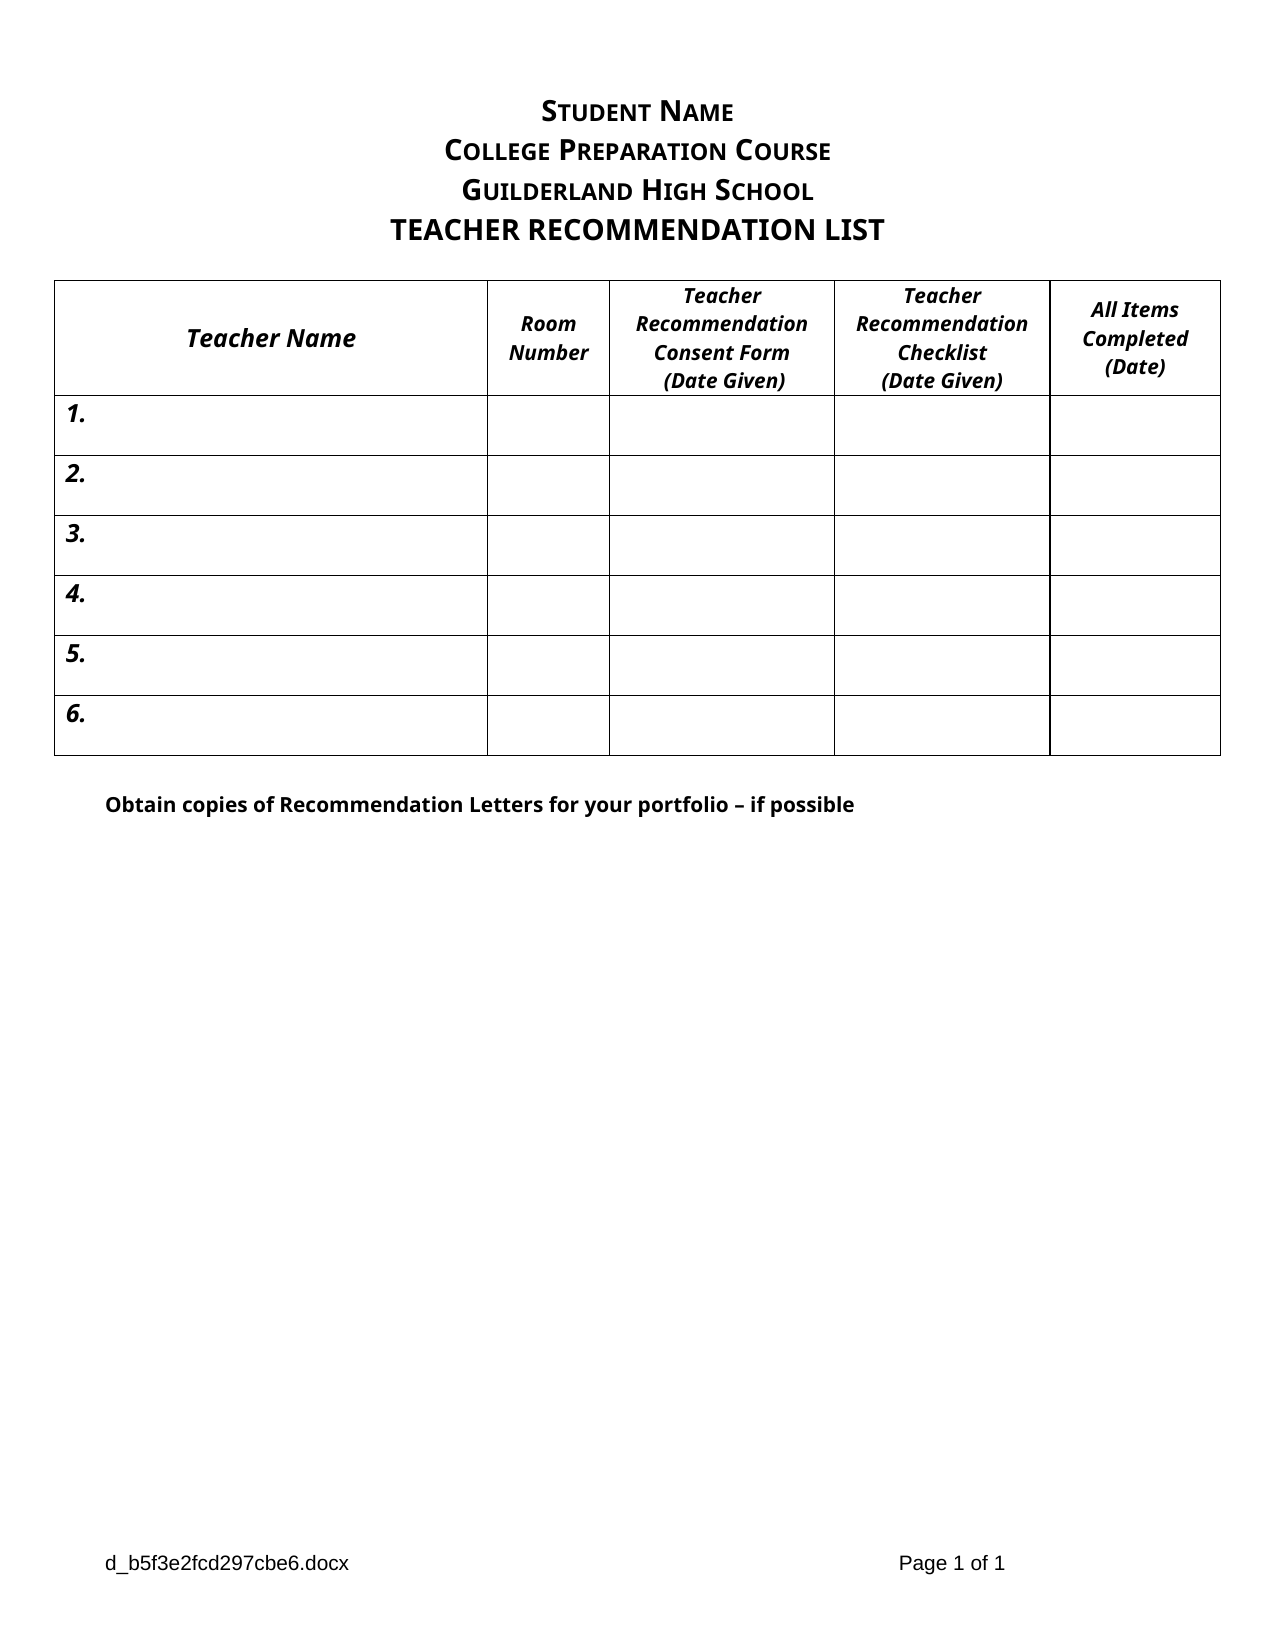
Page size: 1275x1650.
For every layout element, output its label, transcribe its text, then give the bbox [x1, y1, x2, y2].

table_cell [55, 456, 487, 515]
table_cell [835, 456, 1049, 515]
text Guilderland High School [105, 169, 1170, 209]
table_header All Items Completed (Date) [1051, 281, 1220, 395]
table_cell [1051, 456, 1220, 515]
table_header Room Number [488, 281, 609, 395]
table_cell [1051, 516, 1220, 575]
text Obtain copies of Recommendation Letters for your portfolio – if possible [105, 790, 1170, 818]
table_cell [610, 636, 834, 695]
table_cell [1051, 636, 1220, 695]
table_cell [610, 576, 834, 635]
table_cell [488, 576, 609, 635]
table_cell [1051, 696, 1220, 755]
table_cell [488, 516, 609, 575]
table_cell [610, 696, 834, 755]
table_cell [835, 696, 1049, 755]
table_cell [488, 396, 609, 455]
table_cell [55, 636, 487, 695]
text Student Name [105, 90, 1170, 130]
table_cell [488, 636, 609, 695]
table_header Teacher Name [55, 281, 487, 395]
table_cell [835, 396, 1049, 455]
text TEACHER RECOMMENDATION LIST [105, 209, 1170, 249]
table_cell [55, 696, 487, 755]
table_cell [1051, 396, 1220, 455]
table_cell [1051, 576, 1220, 635]
table_header Teacher Recommendation Consent Form (Date Given) [610, 281, 834, 395]
table_cell [835, 516, 1049, 575]
table_cell [610, 396, 834, 455]
table_cell [488, 456, 609, 515]
table_cell [835, 576, 1049, 635]
table_cell [610, 456, 834, 515]
table_cell [610, 516, 834, 575]
table_cell [55, 396, 487, 455]
table_cell [55, 516, 487, 575]
table_cell [55, 576, 487, 635]
text College Preparation Course [105, 130, 1170, 169]
table_header Teacher Recommendation Checklist (Date Given) [835, 281, 1049, 395]
table_cell [488, 696, 609, 755]
table_cell [835, 636, 1049, 695]
